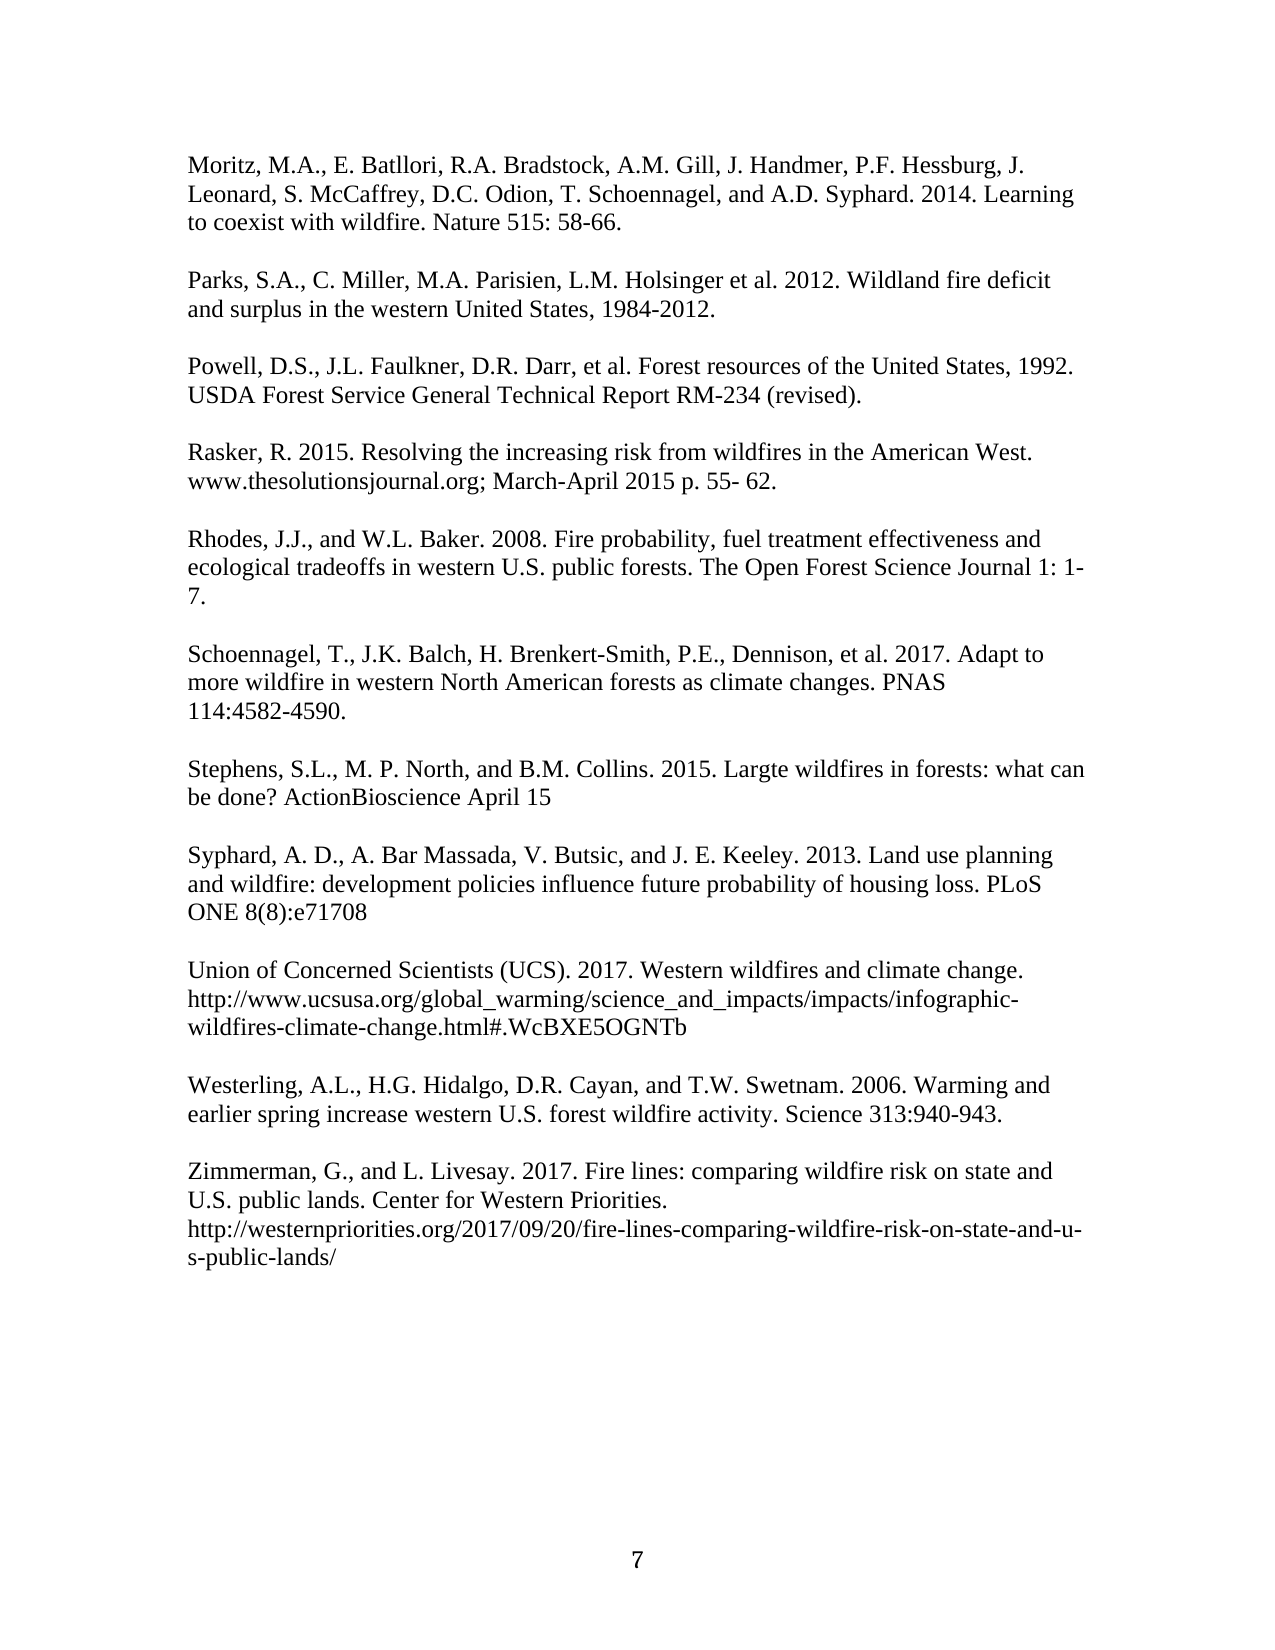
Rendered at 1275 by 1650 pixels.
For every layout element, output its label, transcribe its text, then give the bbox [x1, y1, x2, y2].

text Zimmerman, G., and L. Livesay. 2017. Fire lines: comparing wildfire risk on state and U.S. public lands. Center for Western Priorities. [187, 1156, 1087, 1214]
text 114:4582-4590. [187, 696, 1087, 725]
text Syphard, A. D., A. Bar Massada, V. Butsic, and J. E. Keeley. 2013. Land use planning and wildfire: development policies influence future probability of housing loss. PLoS ONE 8(8):e71708 [187, 840, 1087, 926]
text Schoennagel, T., J.K. Balch, H. Brenkert-Smith, P.E., Dennison, et al. 2017. Adapt to more wildfire in western North American forests as climate changes. PNAS [187, 639, 1087, 696]
text Moritz, M.A., E. Batllori, R.A. Bradstock, A.M. Gill, J. Handmer, P.F. Hessburg, J. Leonard, S. McCaffrey, D.C. Odion, T. Schoennagel, and A.D. Syphard. 2014. Learning to coexist with wildfire. Nature 515: 58-66. [187, 150, 1087, 236]
text http://westernpriorities.org/2017/09/20/fire-lines-comparing-wildfire-risk-on-state-and-u-s-public-lands/ [187, 1214, 1087, 1271]
text Rhodes, J.J., and W.L. Baker. 2008. Fire probability, fuel treatment effectiveness and ecological tradeoffs in western U.S. public forests. The Open Forest Science Journal 1: 1-7. [187, 524, 1087, 610]
text Union of Concerned Scientists (UCS). 2017. Western wildfires and climate change. http://www.ucsusa.org/global_warming/science_and_impacts/impacts/infographic-wildfires-climate-change.html#.WcBXE5OGNTb [187, 955, 1087, 1041]
text Rasker, R. 2015. Resolving the increasing risk from wildfires in the American West. www.thesolutionsjournal.org; March-April 2015 p. 55- 62. [187, 437, 1087, 495]
text Stephens, S.L., M. P. North, and B.M. Collins. 2015. Largte wildfires in forests: what can be done? ActionBioscience April 15 [187, 754, 1087, 811]
text Powell, D.S., J.L. Faulkner, D.R. Darr, et al. Forest resources of the United States, 1992. USDA Forest Service General Technical Report RM-234 (revised). [187, 351, 1087, 409]
text Parks, S.A., C. Miller, M.A. Parisien, L.M. Holsinger et al. 2012. Wildland fire deficit and surplus in the western United States, 1984-2012. [187, 265, 1087, 322]
text Westerling, A.L., H.G. Hidalgo, D.R. Cayan, and T.W. Swetnam. 2006. Warming and earlier spring increase western U.S. forest wildfire activity. Science 313:940-943. [187, 1070, 1087, 1127]
